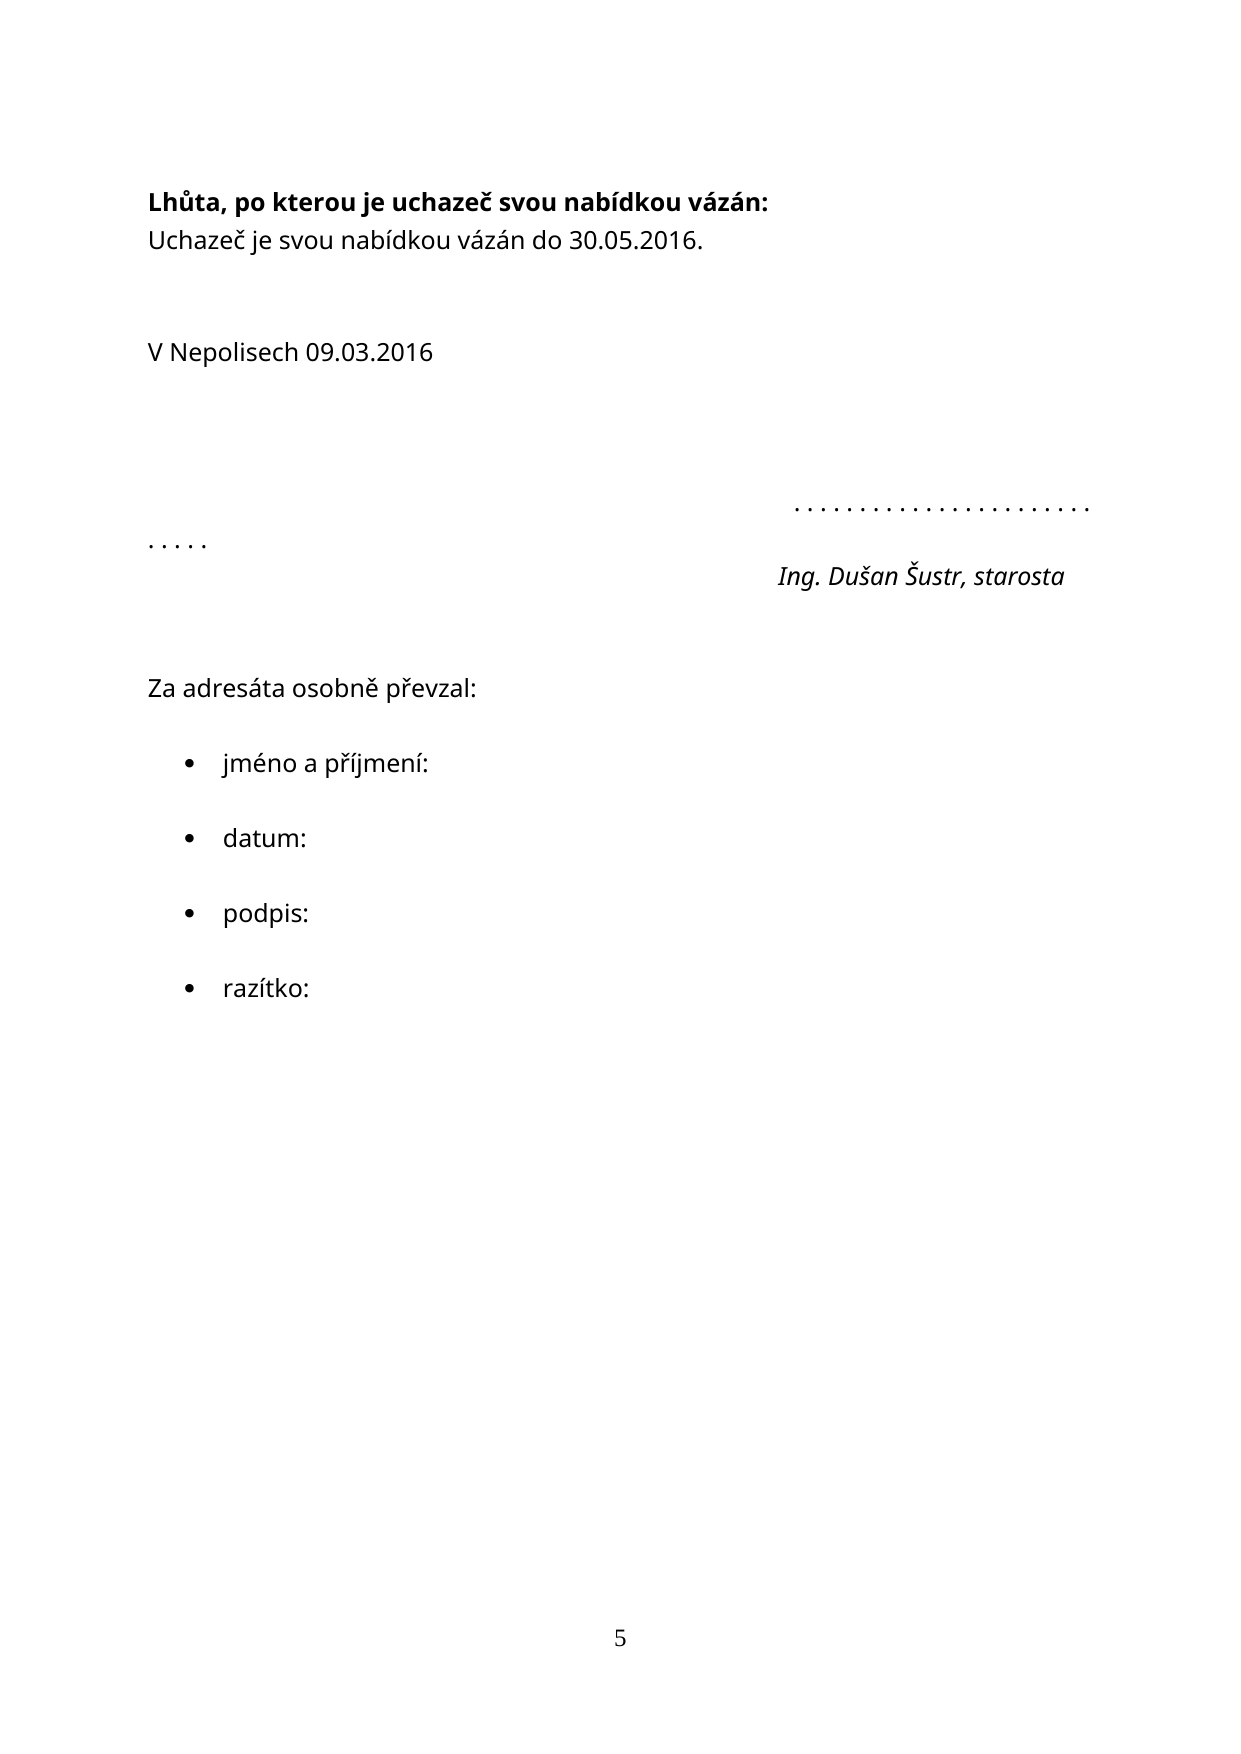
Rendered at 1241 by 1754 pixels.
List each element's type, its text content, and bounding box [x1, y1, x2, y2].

text Lhůta, po kterou je uchazeč svou nabídkou vázán: [148, 185, 1093, 219]
text . . . . . . . . . . . . . . . . . . . . . . . . . . . . [148, 484, 1093, 556]
text Uchazeč je svou nabídkou vázán do 30.05.2016. [148, 222, 1093, 256]
list razítko: [185, 970, 1093, 1004]
text V Nepolisech 09.03.2016 [148, 334, 1093, 369]
list podpis: [185, 896, 1093, 929]
text Za adresáta osobně převzal: [148, 671, 1093, 705]
list datum: [185, 821, 1093, 855]
text Ing. Dušan Šustr, starosta [148, 559, 1093, 593]
list jméno a příjmení: [185, 746, 1093, 780]
